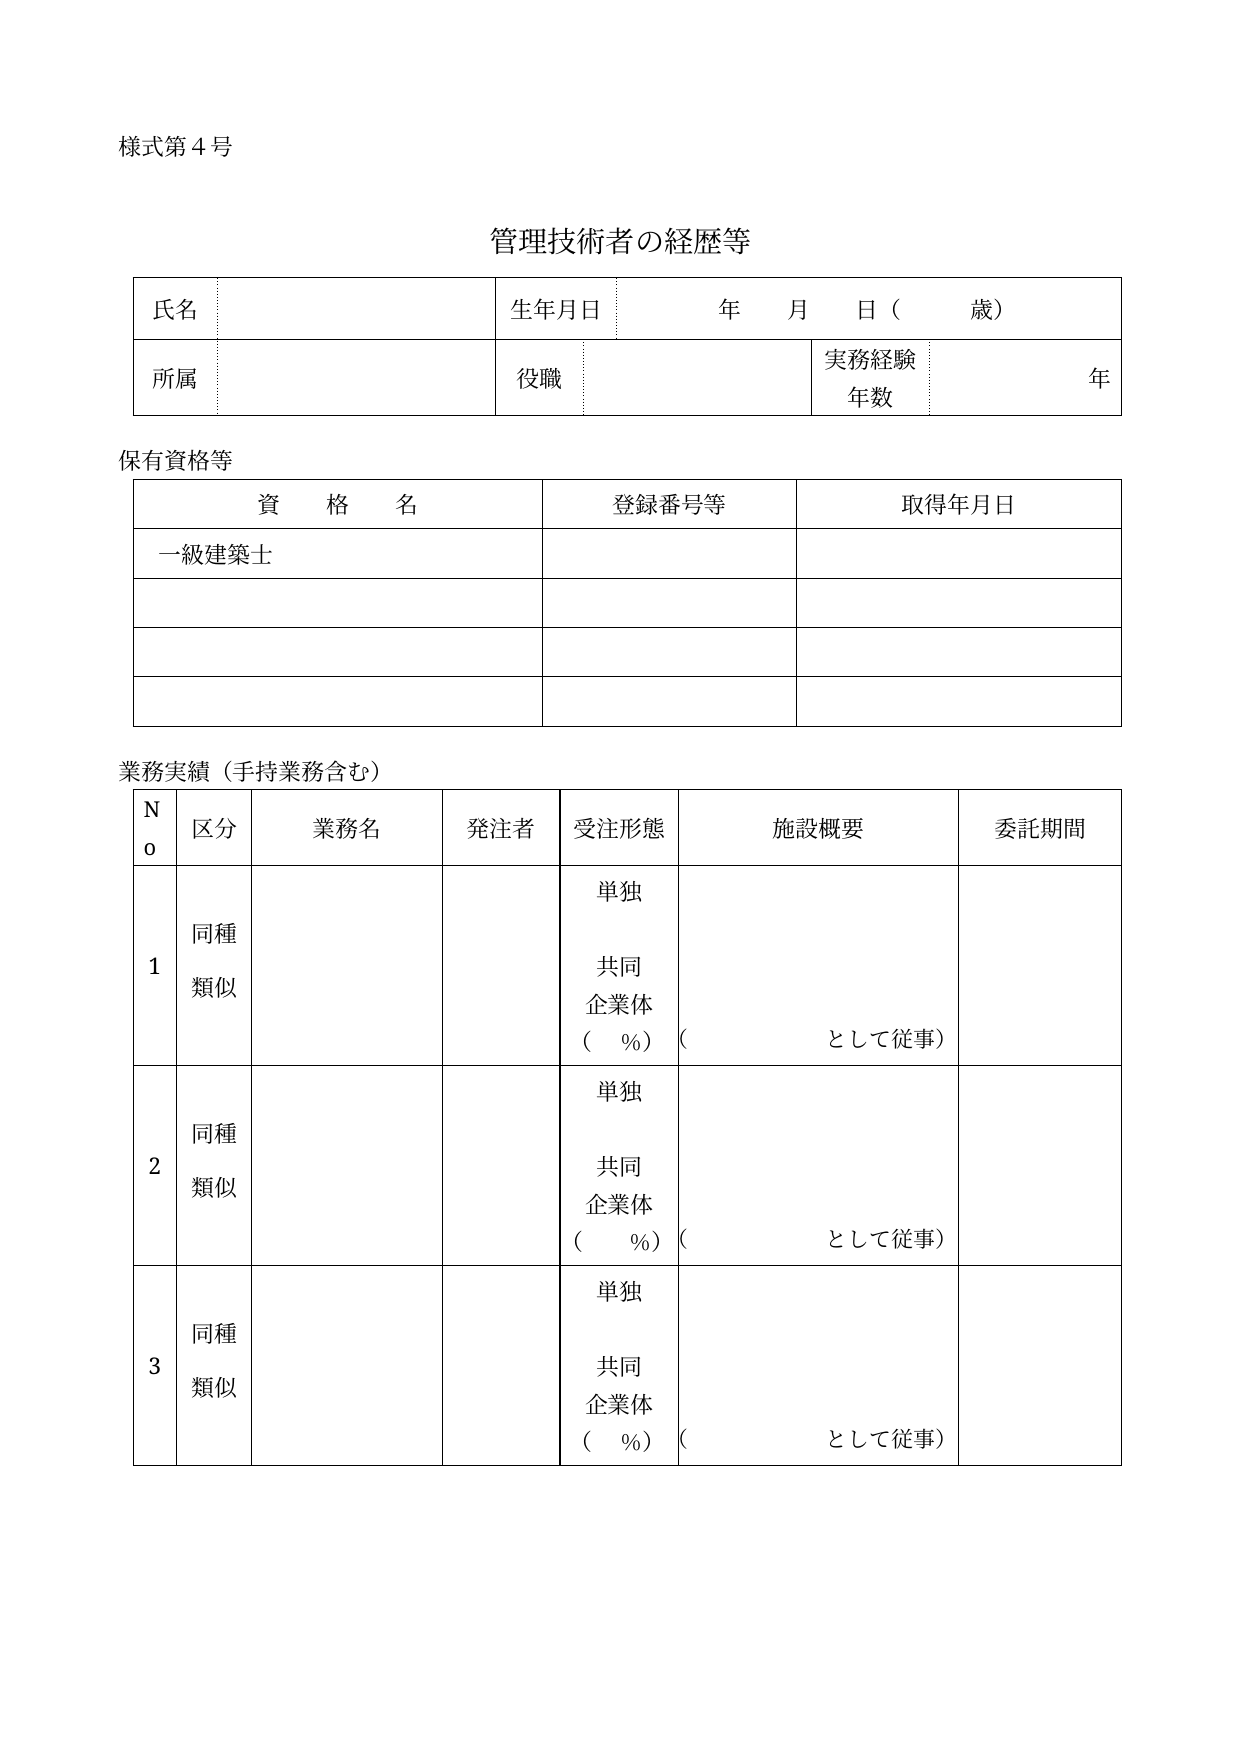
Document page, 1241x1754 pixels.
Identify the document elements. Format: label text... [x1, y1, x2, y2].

table_cell （ として従事） [679, 1409, 958, 1465]
table_cell [134, 579, 542, 627]
table_cell [134, 628, 542, 676]
table_cell （ として従事） [679, 1009, 958, 1065]
table_header 施設概要 [679, 790, 958, 865]
table_cell 単独 共同 企業体 （ ％） [561, 866, 678, 1065]
table_cell [252, 1066, 442, 1265]
table_cell [443, 866, 559, 1065]
table_header 氏名 [134, 278, 218, 339]
table_cell [543, 529, 796, 577]
table_header 年 月 日（ 歳） [616, 278, 1121, 339]
table_cell [797, 579, 1121, 627]
table_header 生年月日 [496, 278, 616, 339]
table_cell 同種 類似 [177, 866, 251, 1065]
table_cell 役職 [496, 340, 583, 415]
table_header 受注形態 [561, 790, 678, 865]
table_header 業務名 [252, 790, 442, 865]
table_cell 単独 共同 企業体 （ ％） [561, 1266, 678, 1465]
text 業務実績（手持業務含む） [118, 752, 1122, 789]
table_cell [959, 1066, 1121, 1265]
text 管理技術者の経歴等 [118, 202, 1122, 277]
table_cell [443, 1066, 559, 1265]
table_cell [679, 866, 958, 1009]
table_cell [543, 677, 796, 726]
table_cell [583, 340, 811, 415]
table_header 区分 [177, 790, 251, 865]
table_header 取得年月日 [797, 480, 1121, 528]
table_cell 同種 類似 [177, 1066, 251, 1265]
table_header 資 格 名 [134, 480, 542, 528]
table_cell [134, 677, 542, 726]
table_cell 3 [134, 1266, 176, 1465]
table_cell [543, 628, 796, 676]
table_cell 同種 類似 [177, 1266, 251, 1465]
table_cell 一級建築士 [134, 529, 542, 577]
table_cell 単独 共同 企業体 （ ％） [561, 1066, 678, 1265]
table_cell [252, 1266, 442, 1465]
table_cell 1 [134, 866, 176, 1065]
text 様式第４号 [118, 127, 1122, 164]
table_cell [543, 579, 796, 627]
table_cell [252, 866, 442, 1065]
table_cell 2 [134, 1066, 176, 1265]
table_cell [797, 628, 1121, 676]
table_cell [959, 1266, 1121, 1465]
table_cell 年 [929, 340, 1121, 415]
table_cell [443, 1266, 559, 1465]
table_header 発注者 [443, 790, 559, 865]
table_cell 所属 [134, 340, 218, 415]
table_header [218, 278, 495, 339]
table_header 登録番号等 [543, 480, 796, 528]
table_cell [679, 1266, 958, 1409]
text 保有資格等 [118, 441, 1122, 479]
table_cell [797, 677, 1121, 726]
table_cell [218, 340, 495, 415]
table_header 委託期間 [959, 790, 1121, 865]
table_cell [797, 529, 1121, 577]
table_header No [134, 790, 176, 865]
table_cell 実務経験年数 [812, 340, 929, 415]
table_cell [959, 866, 1121, 1065]
table_cell [679, 1066, 958, 1209]
table_cell （ として従事） [679, 1209, 958, 1265]
